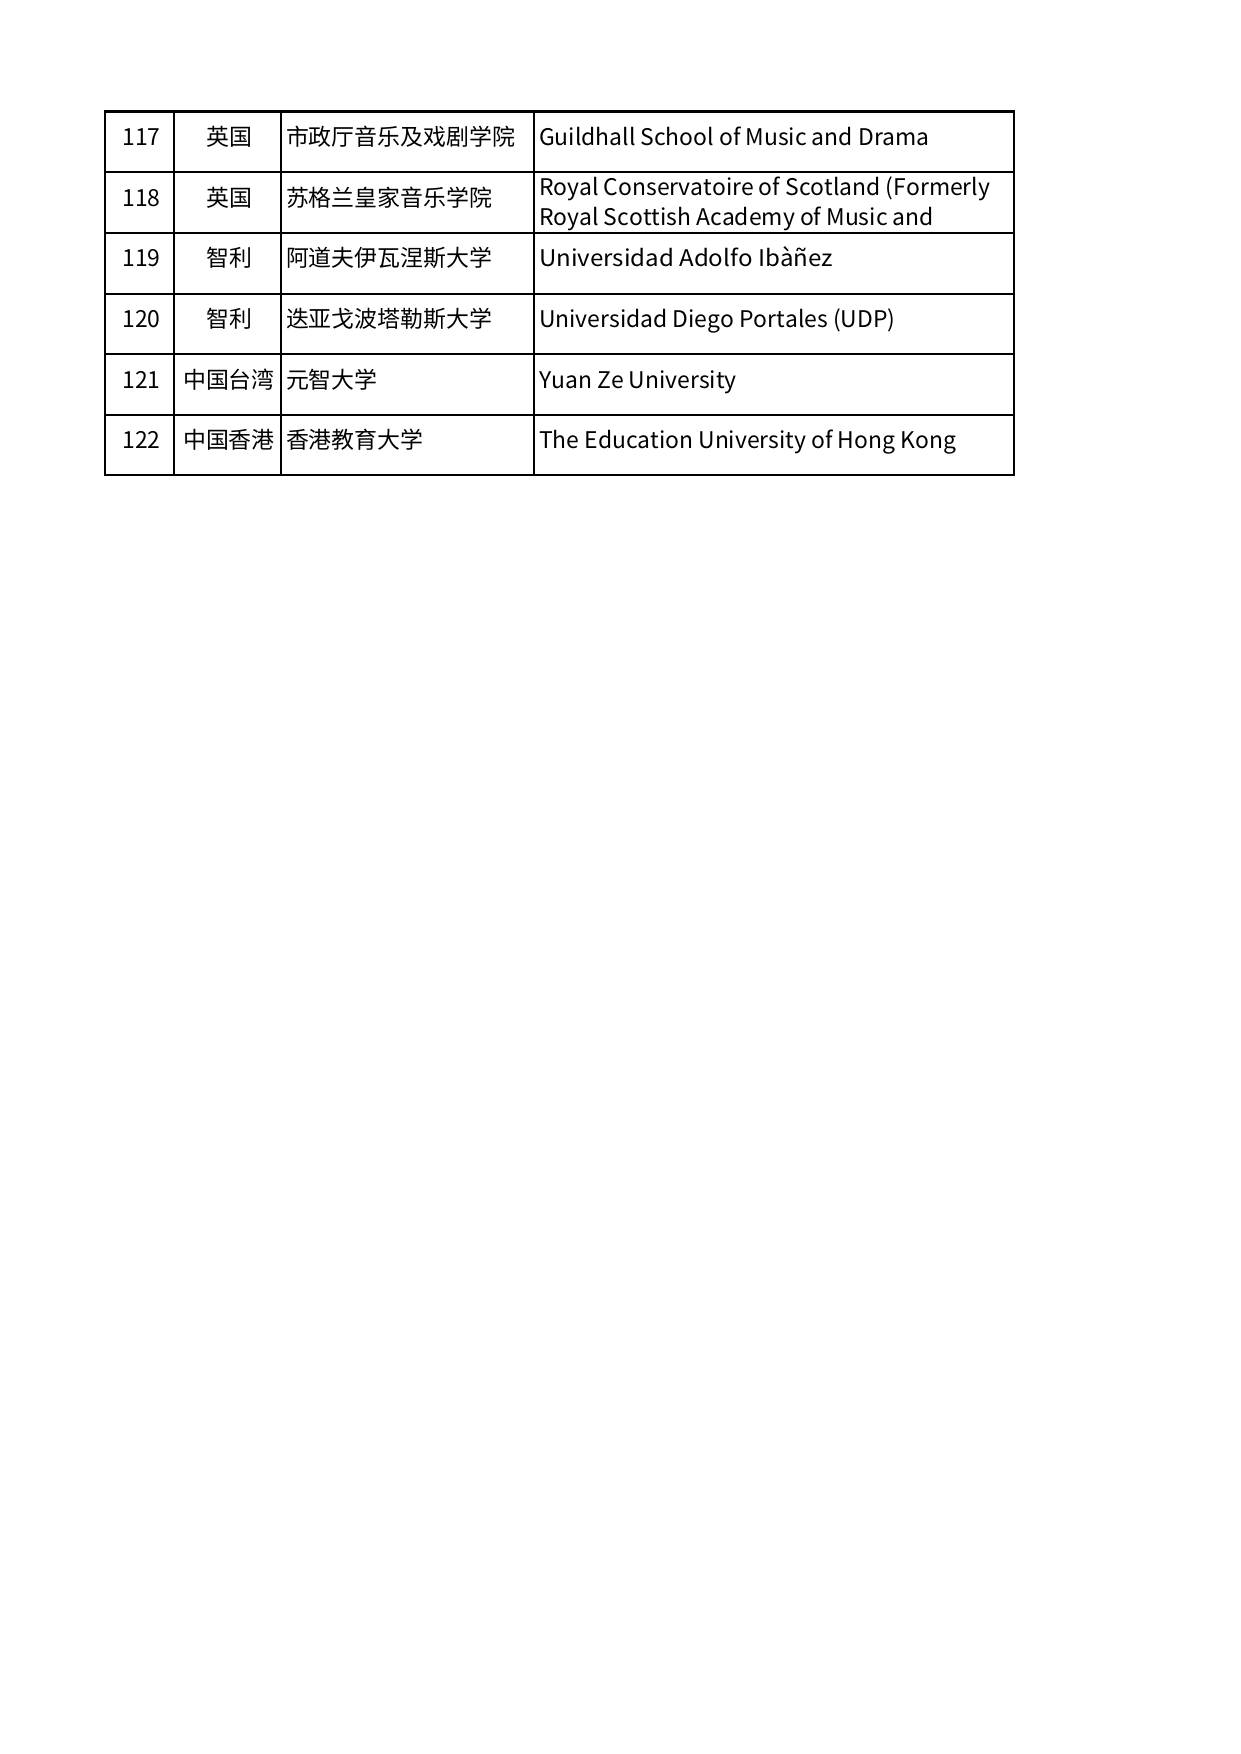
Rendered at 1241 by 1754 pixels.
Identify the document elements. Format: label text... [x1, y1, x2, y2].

table_cell Yuan Ze University [535, 355, 1013, 414]
table_header 117 [106, 113, 173, 171]
table_cell 英国 [175, 173, 280, 232]
table_cell 迭亚戈波塔勒斯大学 [282, 295, 533, 353]
table_cell 118 [106, 173, 173, 232]
table_cell 阿道夫伊瓦涅斯大学 [282, 234, 533, 292]
table_cell 智利 [175, 295, 280, 353]
table_cell 121 [106, 355, 173, 414]
table_cell 元智大学 [282, 355, 533, 414]
table_cell Universidad Diego Portales (UDP) [535, 295, 1013, 353]
table_cell The Education University of Hong Kong [535, 416, 1013, 474]
table_cell Universidad Adolfo Ibàñez [535, 234, 1013, 292]
table_cell 122 [106, 416, 173, 474]
table_header 英国 [175, 113, 280, 171]
table_cell Royal Conservatoire of Scotland (Formerly Royal Scottish Academy of Music and [535, 173, 1013, 232]
table_cell 香港教育大学 [282, 416, 533, 474]
table_cell 119 [106, 234, 173, 292]
table_cell 苏格兰皇家音乐学院 [282, 173, 533, 232]
table_cell 中国香港 [175, 416, 280, 474]
table_cell 120 [106, 295, 173, 353]
table_cell 中国台湾 [175, 355, 280, 414]
table_cell 智利 [175, 234, 280, 292]
table_header Guildhall School of Music and Drama [535, 113, 1013, 171]
table_header 市政厅音乐及戏剧学院 [282, 113, 533, 171]
